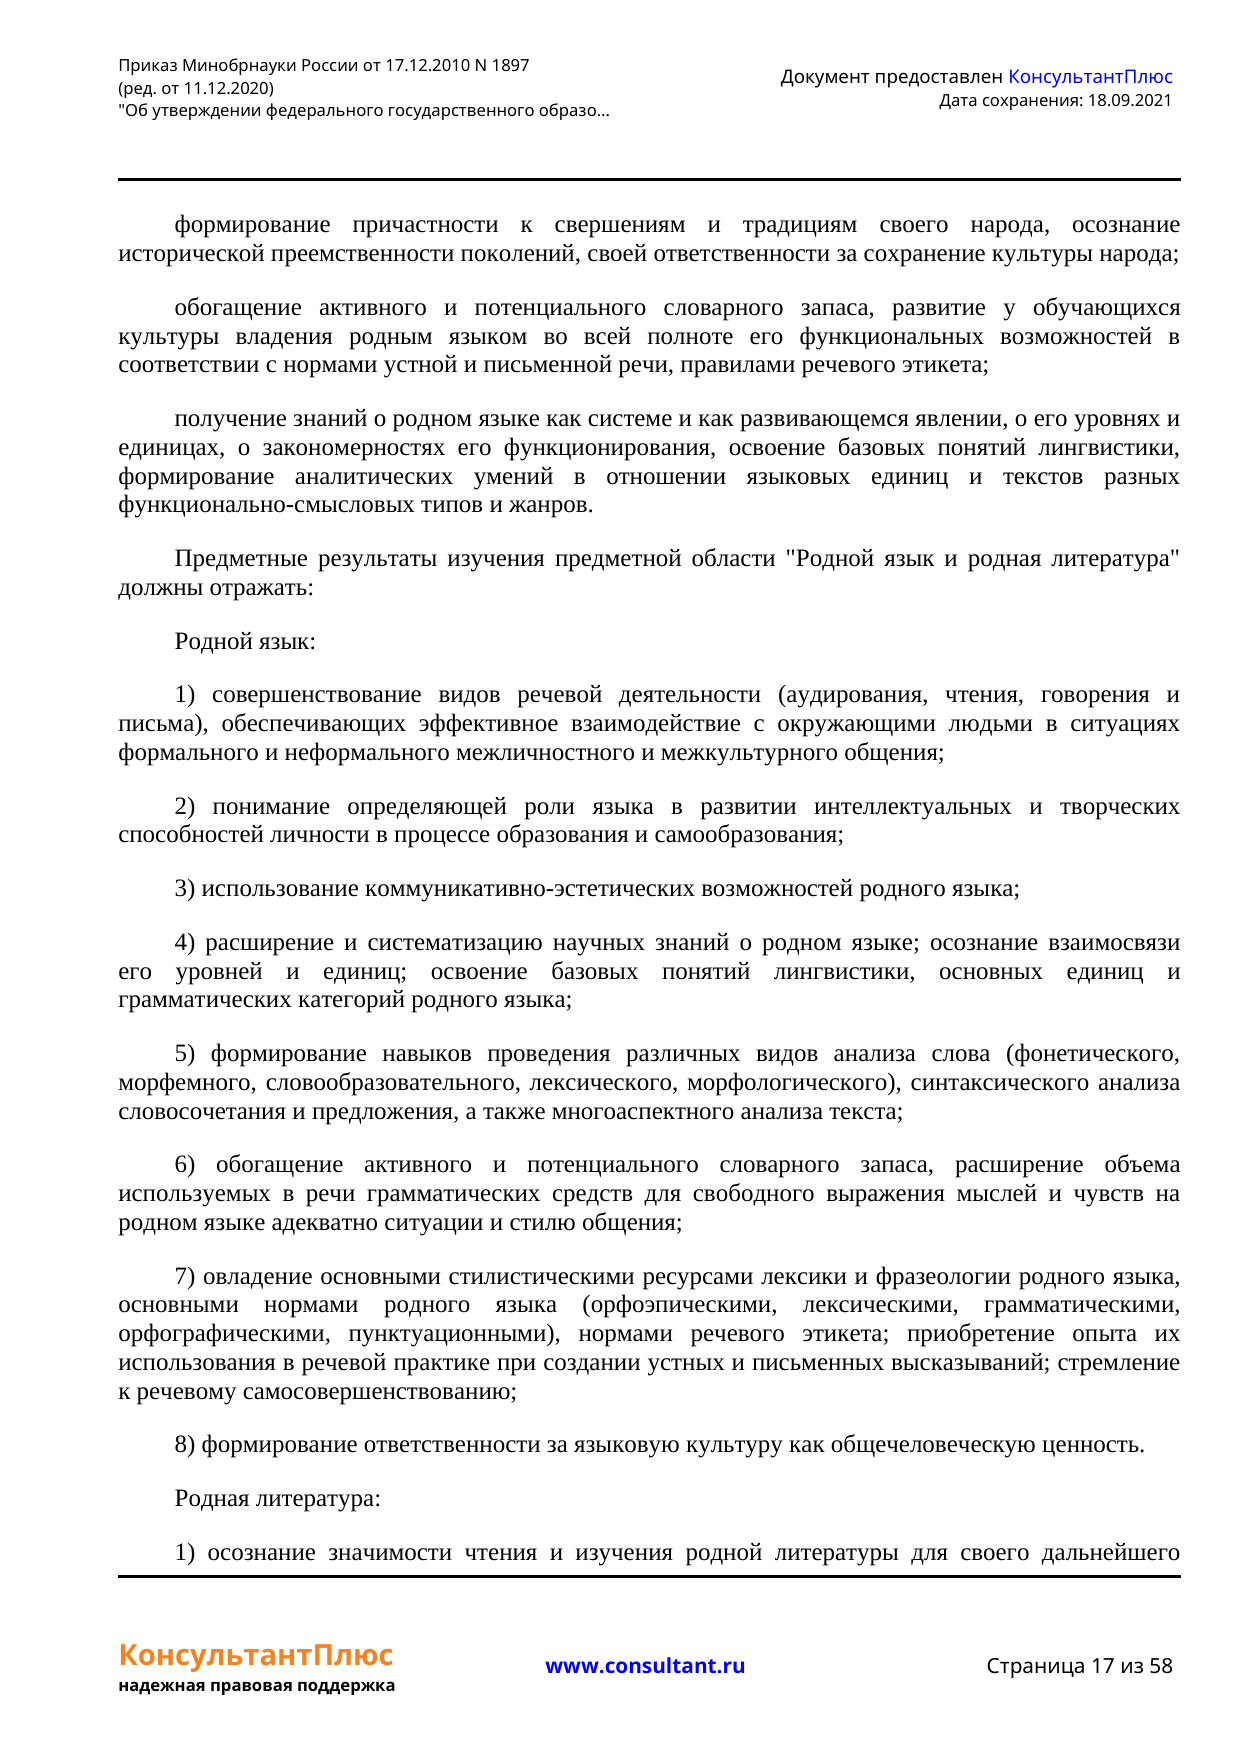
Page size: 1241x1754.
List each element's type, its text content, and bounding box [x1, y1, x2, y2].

text 3) использование коммуникативно-эстетических возможностей родного языка; [118, 873, 1181, 902]
text 8) формирование ответственности за языковую культуру как общечеловеческую ценность. [118, 1429, 1181, 1458]
text обогащение активного и потенциального словарного запаса, развитие у обучающихся культуры владения родным языком во всей полноте его функциональных возможностей в соответствии с нормами устной и письменной речи, правилами речевого этикета; [118, 292, 1181, 378]
text формирование причастности к свершениям и традициям своего народа, осознание исторической преемственности поколений, своей ответственности за сохранение культуры народа; [118, 209, 1181, 267]
text 4) расширение и систематизацию научных знаний о родном языке; осознание взаимосвязи его уровней и единиц; освоение базовых понятий лингвистики, основных единиц и грамматических категорий родного языка; [118, 927, 1181, 1013]
text 5) формирование навыков проведения различных видов анализа слова (фонетического, морфемного, словообразовательного, лексического, морфологического), синтаксического анализа словосочетания и предложения, а также многоаспектного анализа текста; [118, 1038, 1181, 1124]
text получение знаний о родном языке как системе и как развивающемся явлении, о его уровнях и единицах, о закономерностях его функционирования, освоение базовых понятий лингвистики, формирование аналитических умений в отношении языковых единиц и текстов разных функционально-смысловых типов и жанров. [118, 403, 1181, 518]
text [118, 1537, 1181, 1566]
text Родной язык: [118, 626, 1181, 654]
text 2) понимание определяющей роли языка в развитии интеллектуальных и творческих способностей личности в процессе образования и самообразования; [118, 791, 1181, 848]
text Родная литература: [118, 1483, 1181, 1512]
text 7) овладение основными стилистическими ресурсами лексики и фразеологии родного языка, основными нормами родного языка (орфоэпическими, лексическими, грамматическими, орфографическими, пунктуационными), нормами речевого этикета; приобретение опыта их использования в речевой практике при создании устных и письменных высказываний; стремление к речевому самосовершенствованию; [118, 1261, 1181, 1404]
text 6) обогащение активного и потенциального словарного запаса, расширение объема используемых в речи грамматических средств для свободного выражения мыслей и чувств на родном языке адекватно ситуации и стилю общения; [118, 1149, 1181, 1236]
text 1) совершенствование видов речевой деятельности (аудирования, чтения, говорения и письма), обеспечивающих эффективное взаимодействие с окружающими людьми в ситуациях формального и неформального межличностного и межкультурного общения; [118, 679, 1181, 766]
text Предметные результаты изучения предметной области "Родной язык и родная литература" должны отражать: [118, 543, 1181, 601]
